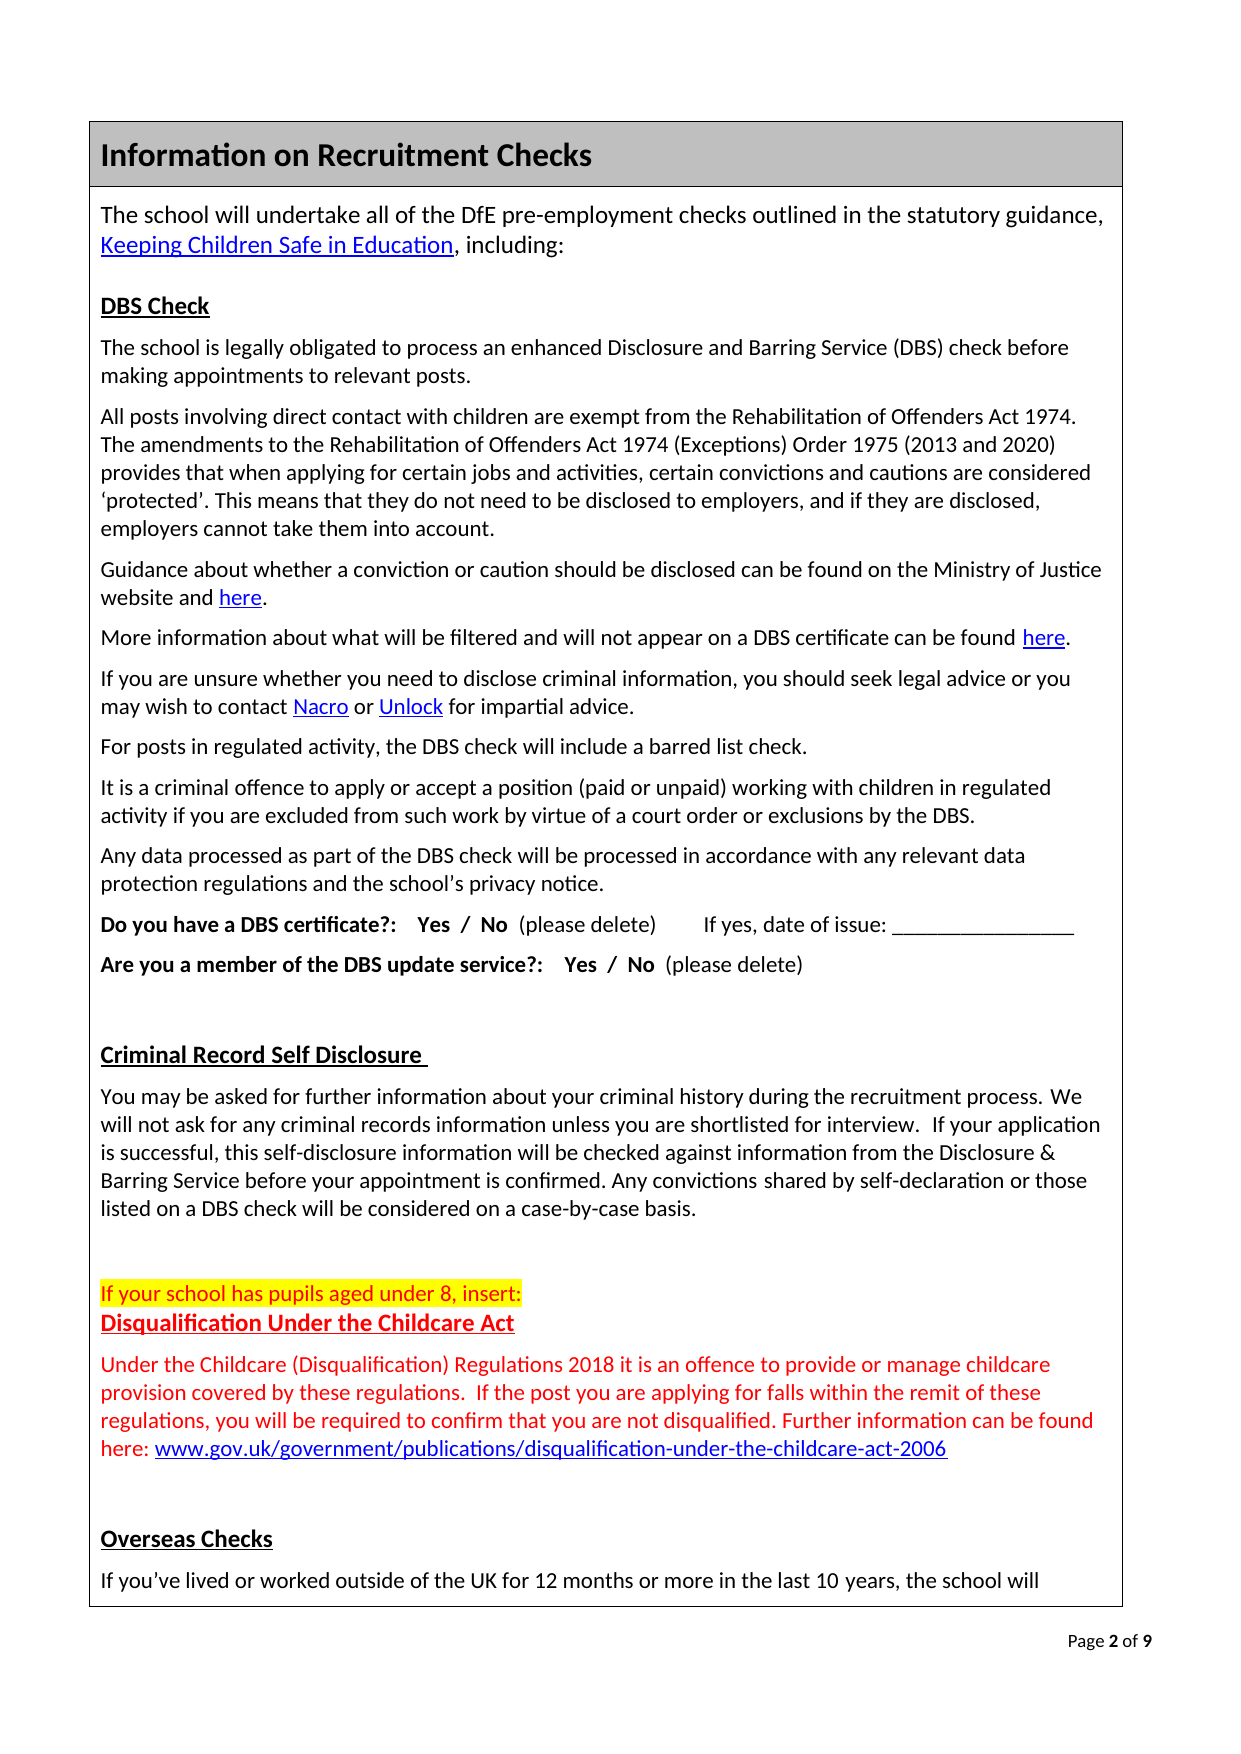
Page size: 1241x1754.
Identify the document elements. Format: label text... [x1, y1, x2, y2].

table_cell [90, 187, 1122, 1606]
table_header Information on Recruitment Checks [90, 122, 1122, 186]
